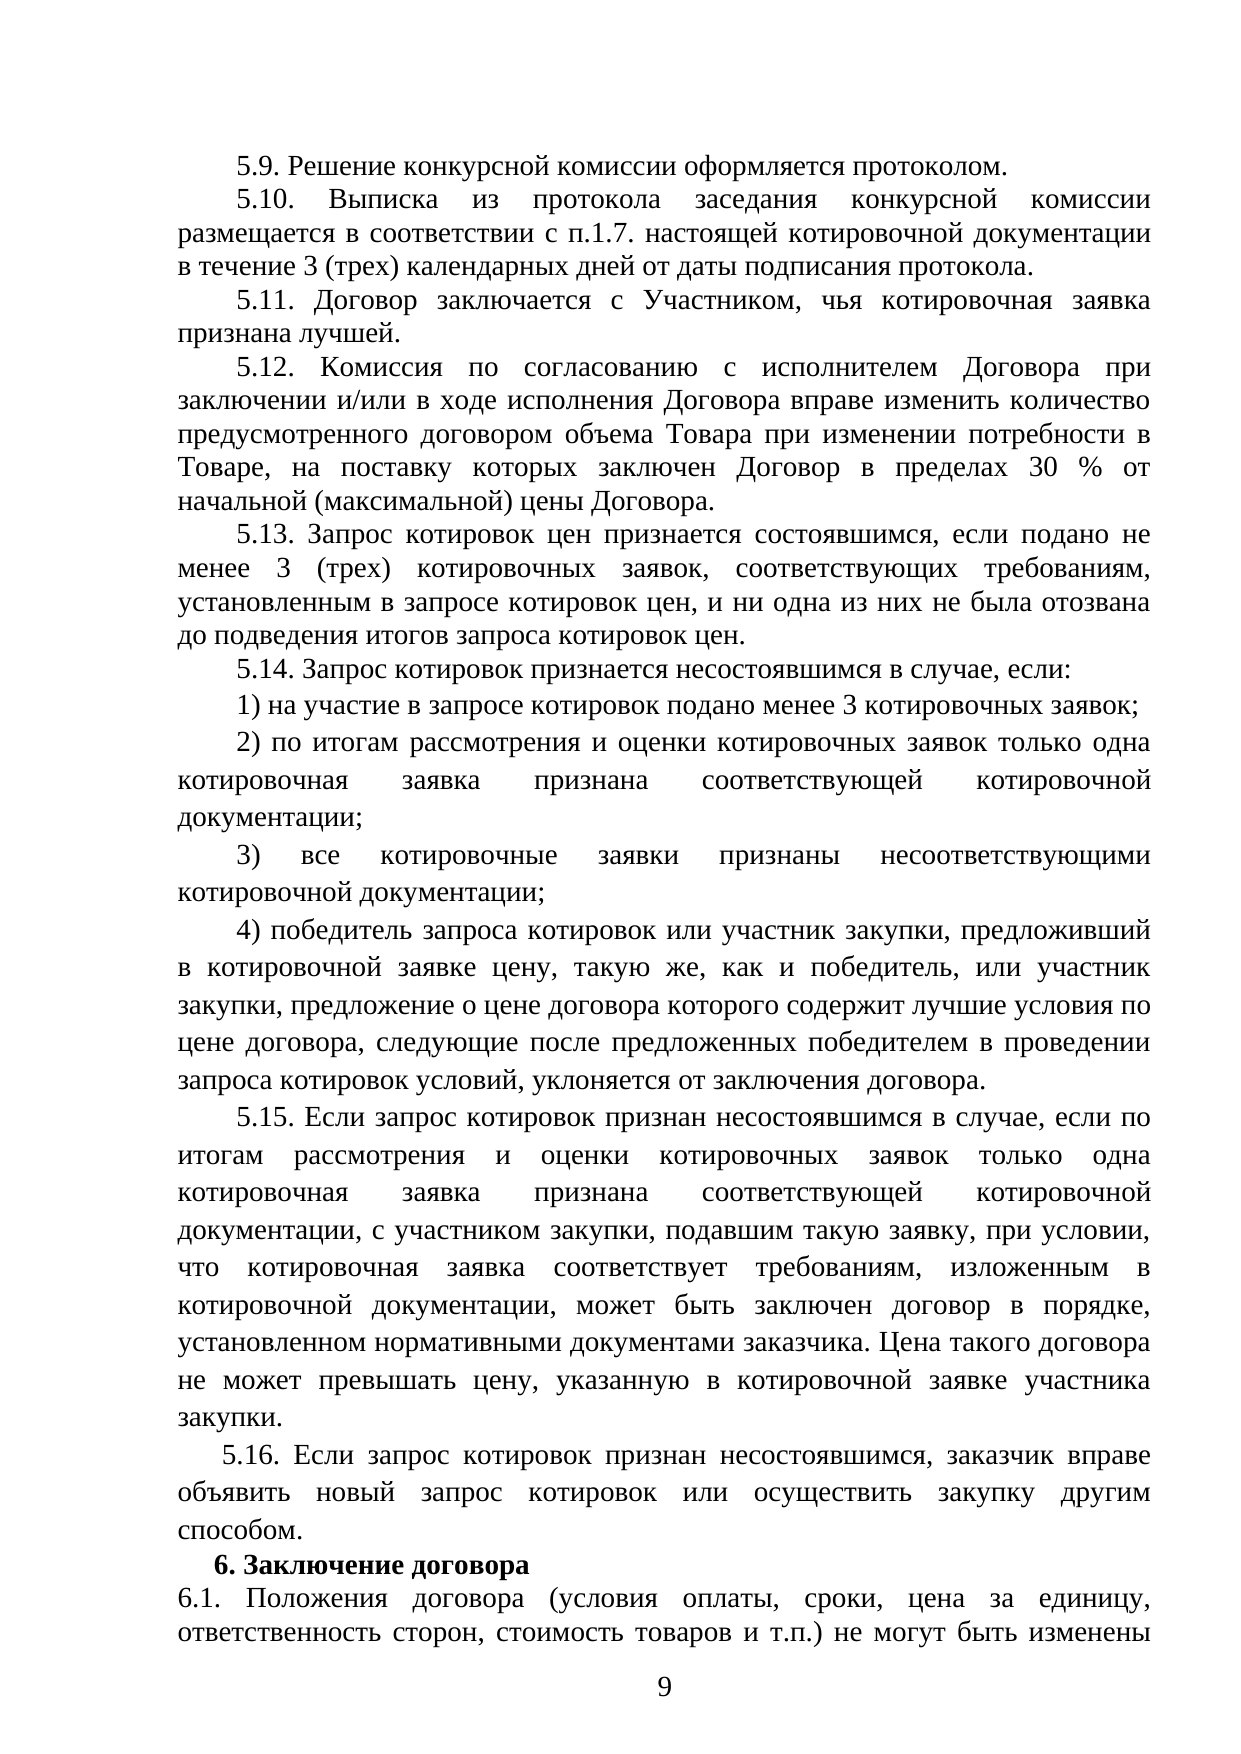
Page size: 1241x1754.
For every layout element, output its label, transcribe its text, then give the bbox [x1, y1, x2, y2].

text 6. Заключение договора [177, 1547, 1152, 1580]
text 4) победитель запроса котировок или участник закупки, предложивший в котировочной заявке цену, такую же, как и победитель, или участник закупки, предложение о цене договора которого содержит лучшие условия по цене договора, следующие после предложенных победителем в проведении запроса котировок условий, уклоняется от заключения договора. [177, 909, 1152, 1097]
text 1) на участие в запросе котировок подано менее 3 котировочных заявок; [177, 684, 1152, 722]
text 5.9. Решение конкурсной комиссии оформляется протоколом. [177, 148, 1152, 181]
text 2) по итогам рассмотрения и оценки котировочных заявок только одна котировочная заявка признана соответствующей котировочной документации; [177, 722, 1152, 834]
text 5.16. Если запрос котировок признан несостоявшимся, заказчик вправе объявить новый запрос котировок или осуществить закупку другим способом. [177, 1434, 1152, 1547]
text 5.13. Запрос котировок цен признается состоявшимся, если подано не менее 3 (трех) котировочных заявок, соответствующих требованиям, установленным в запросе котировок цен, и ни одна из них не была отозвана до подведения итогов запроса котировок цен. [177, 517, 1152, 651]
text 5.12. Комиссия по согласованию с исполнителем Договора при заключении и/или в ходе исполнения Договора вправе изменить количество предусмотренного договором объема Товара при изменении потребности в Товаре, на поставку которых заключен Договор в пределах 30 % от начальной (максимальной) цены Договора. [177, 349, 1152, 517]
text 3) все котировочные заявки признаны несоответствующими котировочной документации; [177, 834, 1152, 909]
text 5.10. Выписка из протокола заседания конкурсной комиссии размещается в соответствии с п.1.7. настоящей котировочной документации в течение 3 (трех) календарных дней от даты подписания протокола. [177, 181, 1152, 282]
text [177, 1580, 1152, 1647]
text 5.15. Если запрос котировок признан несостоявшимся в случае, если по итогам рассмотрения и оценки котировочных заявок только одна котировочная заявка признана соответствующей котировочной документации, с участником закупки, подавшим такую заявку, при условии, что котировочная заявка соответствует требованиям, изложенным в котировочной документации, может быть заключен договор в порядке, установленном нормативными документами заказчика. Цена такого договора не может превышать цену, указанную в котировочной заявке участника закупки. [177, 1097, 1152, 1434]
text 5.14. Запрос котировок признается несостоявшимся в случае, если: [177, 651, 1152, 684]
text 5.11. Договор заключается с Участником, чья котировочная заявка признана лучшей. [177, 282, 1152, 349]
